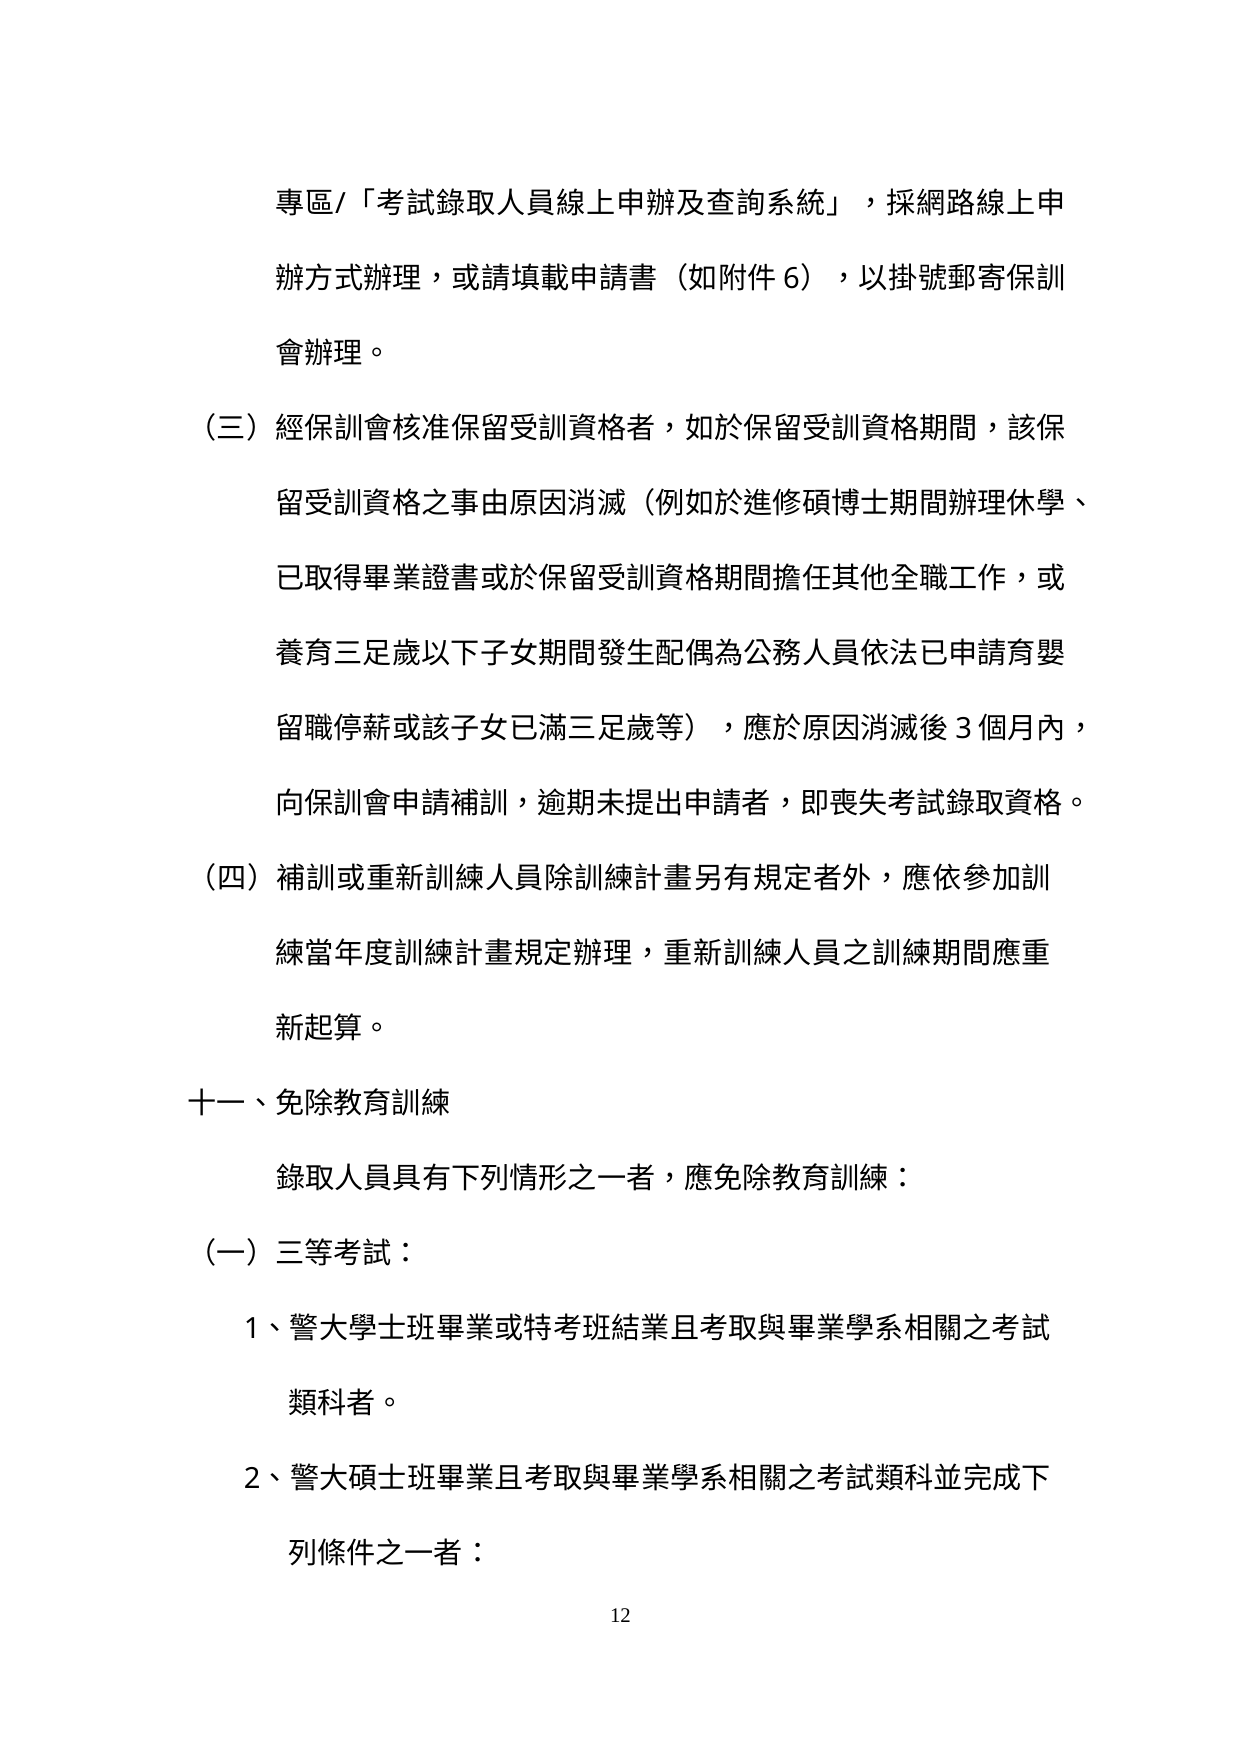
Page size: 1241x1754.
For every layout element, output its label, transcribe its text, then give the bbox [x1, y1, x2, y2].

text （一）三等考試： [187, 1214, 1053, 1289]
text （四）補訓或重新訓練人員除訓練計畫另有規定者外，應依參加訓練當年度訓練計畫規定辦理，重新訓練人員之訓練期間應重新起算。 [187, 839, 1053, 1064]
text 2、警大碩士班畢業且考取與畢業學系相關之考試類科並完成下列條件之一者： [244, 1439, 1053, 1589]
text 十一、免除教育訓練 [187, 1064, 1053, 1139]
text 錄取人員具有下列情形之一者，應免除教育訓練： [217, 1139, 1053, 1214]
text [187, 164, 1066, 389]
text （三）經保訓會核准保留受訓資格者，如於保留受訓資格期間，該保留受訓資格之事由原因消滅（例如於進修碩博士期間辦理休學、已取得畢業證書或於保留受訓資格期間擔任其他全職工作，或養育三足歲以下子女期間發生配偶為公務人員依法已申請育嬰留職停薪或該子女已滿三足歲等），應於原因消滅後3個月內，向保訓會申請補訓，逾期未提出申請者，即喪失考試錄取資格。 [187, 389, 1066, 839]
text 1、警大學士班畢業或特考班結業且考取與畢業學系相關之考試類科者。 [244, 1289, 1053, 1439]
